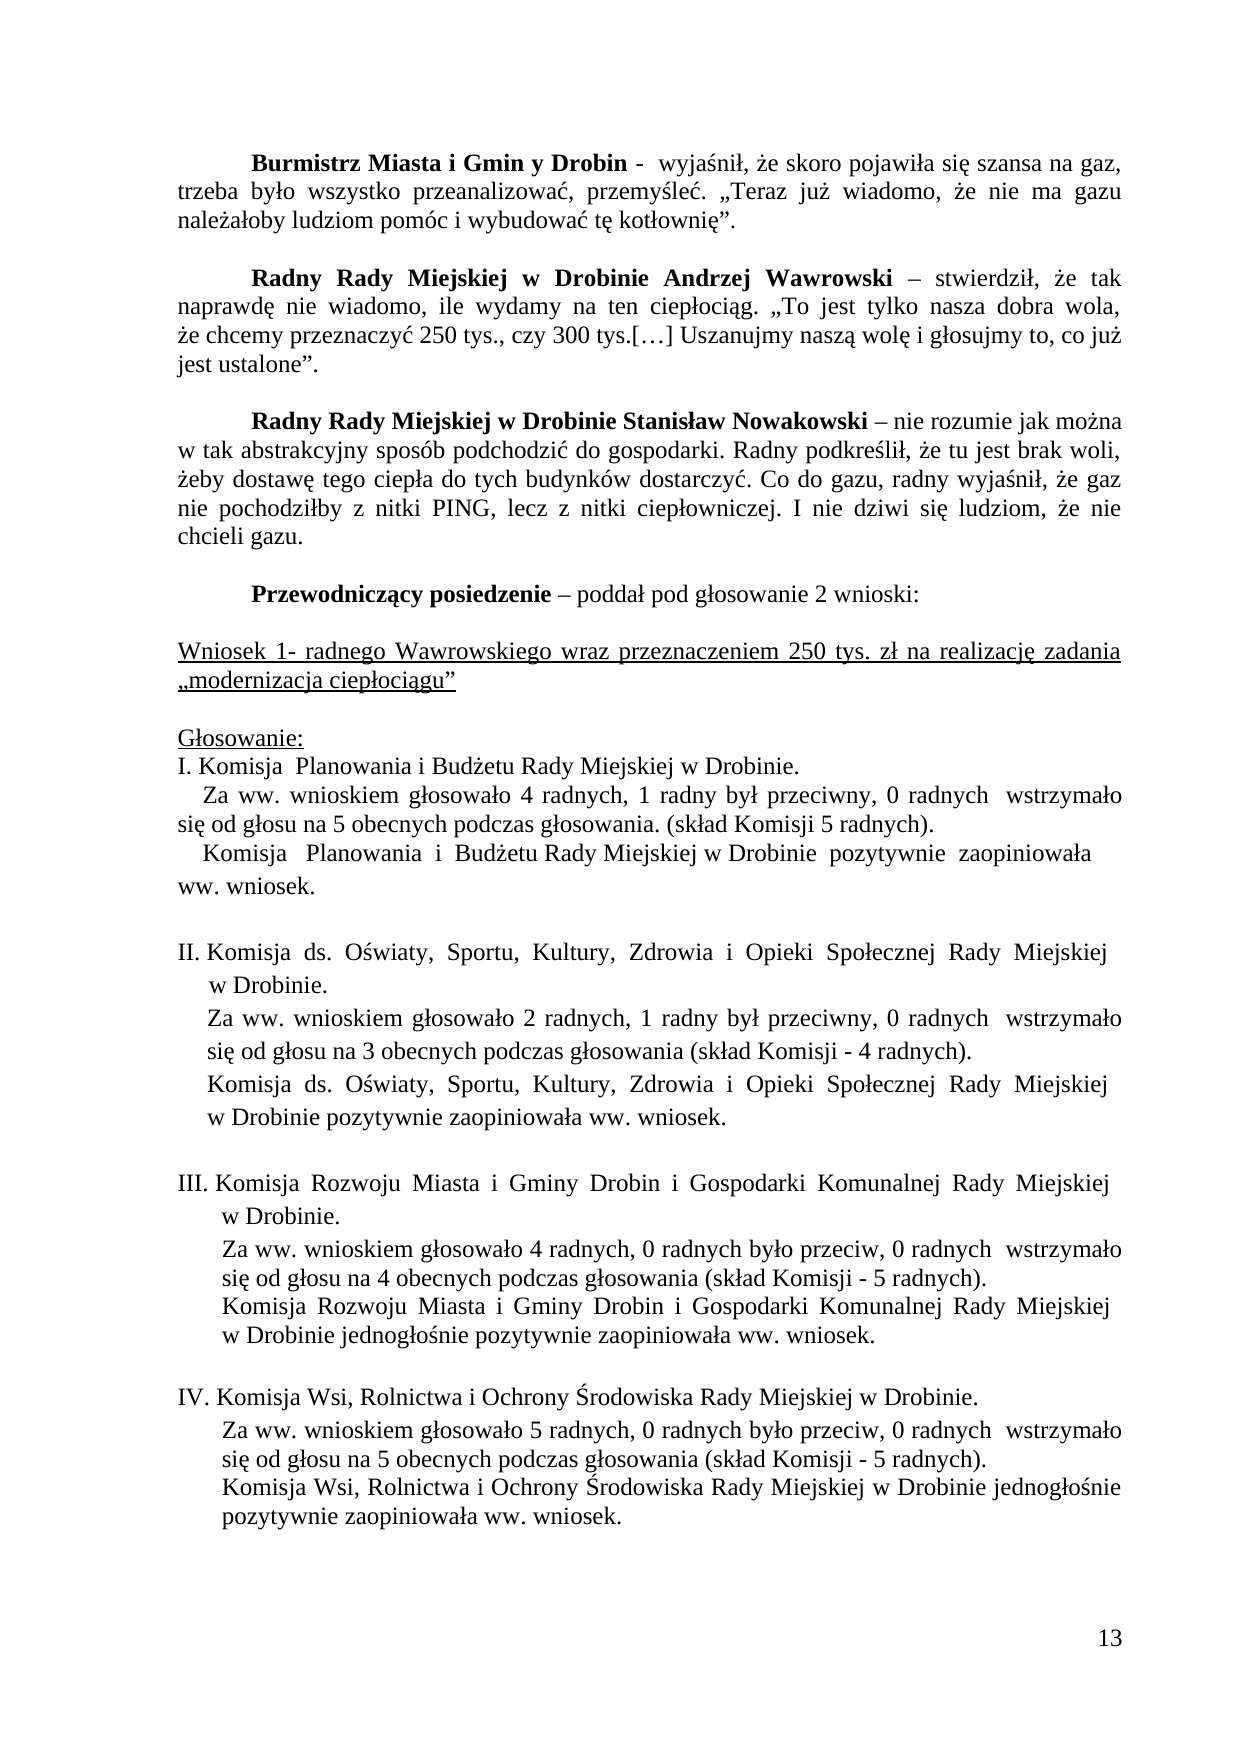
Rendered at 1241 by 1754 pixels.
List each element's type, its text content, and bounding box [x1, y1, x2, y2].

text I. Komisja Planowania i Budżetu Rady Miejskiej w Drobinie. [177, 751, 1122, 780]
text II. Komisja ds. Oświaty, Sportu, Kultury, Zdrowia i Opieki Społecznej Rady Miejskiej w Drobinie. [177, 937, 1122, 998]
text Wniosek 1- radnego Wawrowskiego wraz przeznaczeniem 250 tys. zł na realizację zadania „modernizacja ciepłociągu” [177, 636, 1122, 694]
text Komisja Planowania i Budżetu Rady Miejskiej w Drobinie pozytywnie zaopiniowała ww. wniosek. [177, 838, 1122, 899]
text Komisja Wsi, Rolnictwa i Ochrony Środowiska Rady Miejskiej w Drobinie jednogłośnie pozytywnie zaopiniowała ww. wniosek. [222, 1472, 1122, 1530]
text III. Komisja Rozwoju Miasta i Gminy Drobin i Gospodarki Komunalnej Rady Miejskiej w Drobinie. [177, 1168, 1122, 1230]
text Głosowanie: [177, 723, 1122, 751]
text Za ww. wnioskiem głosowało 2 radnych, 1 radny był przeciwny, 0 radnych wstrzymało się od głosu na 3 obecnych podczas głosowania (skład Komisji - 4 radnych). [207, 1003, 1122, 1064]
text Radny Rady Miejskiej w Drobinie Andrzej Wawrowski – stwierdził, że tak naprawdę nie wiadomo, ile wydamy na ten ciepłociąg. „To jest tylko nasza dobra wola, że chcemy przeznaczyć 250 tys., czy 300 tys.[…] Uszanujmy naszą wolę i głosujmy to, co już jest ustalone”. [177, 263, 1122, 378]
text Przewodniczący posiedzenie – poddał pod głosowanie 2 wnioski: [177, 579, 1122, 608]
text IV. Komisja Wsi, Rolnictwa i Ochrony Środowiska Rady Miejskiej w Drobinie. [177, 1382, 1122, 1411]
text Burmistrz Miasta i Gmin y Drobin - wyjaśnił, że skoro pojawiła się szansa na gaz, trzeba było wszystko przeanalizować, przemyśleć. „Teraz już wiadomo, że nie ma gazu należałoby ludziom pomóc i wybudować tę kotłownię”. [177, 148, 1122, 234]
text Komisja ds. Oświaty, Sportu, Kultury, Zdrowia i Opieki Społecznej Rady Miejskiej w Drobinie pozytywnie zaopiniowała ww. wniosek. [207, 1069, 1122, 1131]
text Za ww. wnioskiem głosowało 4 radnych, 1 radny był przeciwny, 0 radnych wstrzymało się od głosu na 5 obecnych podczas głosowania. (skład Komisji 5 radnych). [177, 780, 1122, 838]
text Za ww. wnioskiem głosowało 5 radnych, 0 radnych było przeciw, 0 radnych wstrzymało się od głosu na 5 obecnych podczas głosowania (skład Komisji - 5 radnych). [222, 1415, 1122, 1472]
text Za ww. wnioskiem głosowało 4 radnych, 0 radnych było przeciw, 0 radnych wstrzymało się od głosu na 4 obecnych podczas głosowania (skład Komisji - 5 radnych). [222, 1234, 1122, 1291]
text Komisja Rozwoju Miasta i Gminy Drobin i Gospodarki Komunalnej Rady Miejskiej w Drobinie jednogłośnie pozytywnie zaopiniowała ww. wniosek. [222, 1291, 1122, 1349]
text Radny Rady Miejskiej w Drobinie Stanisław Nowakowski – nie rozumie jak można w tak abstrakcyjny sposób podchodzić do gospodarki. Radny podkreślił, że tu jest brak woli, żeby dostawę tego ciepła do tych budynków dostarczyć. Co do gazu, radny wyjaśnił, że gaz nie pochodziłby z nitki PING, lecz z nitki ciepłowniczej. I nie dziwi się ludziom, że nie chcieli gazu. [177, 406, 1122, 550]
